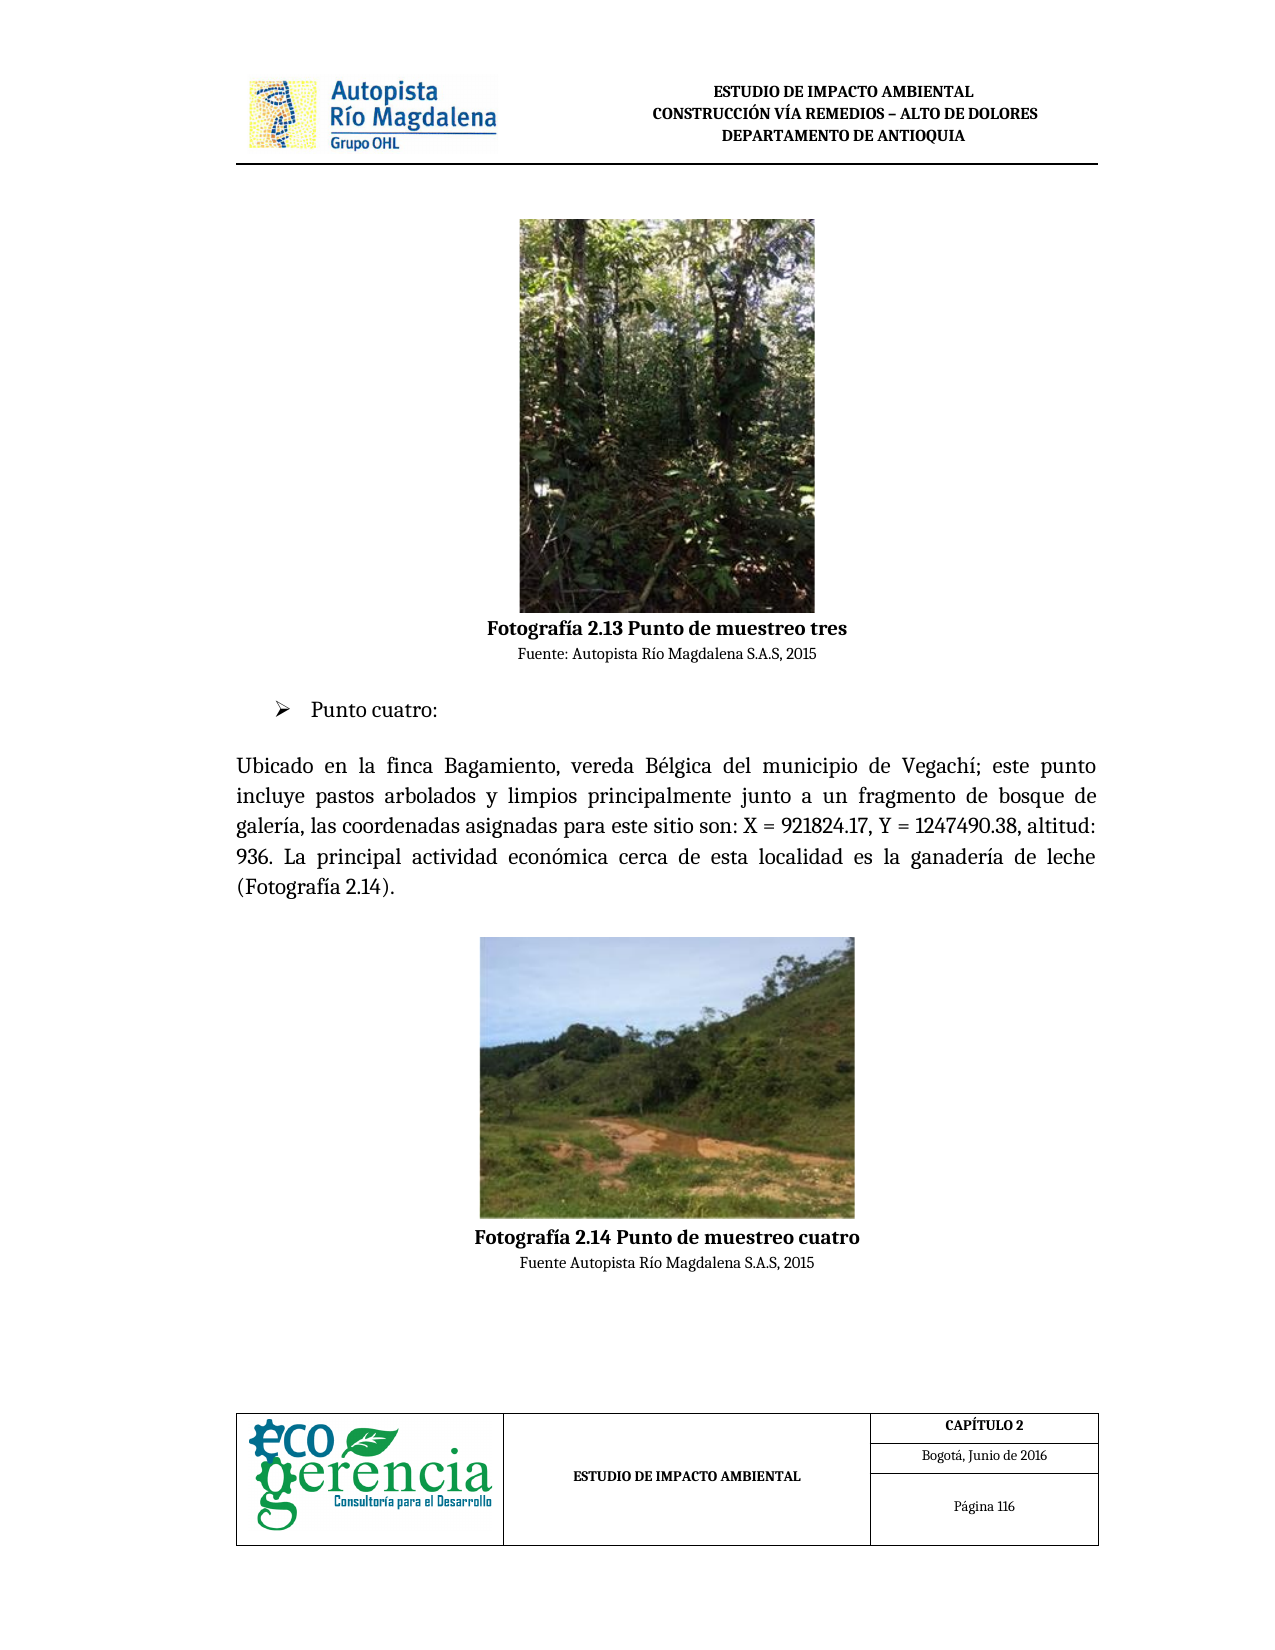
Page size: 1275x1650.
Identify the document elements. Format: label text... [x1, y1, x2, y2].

text Fuente Autopista Río Magdalena S.A.S, 2015 [236, 1253, 1098, 1272]
picture [264, 1430, 277, 1438]
picture [248, 1418, 267, 1440]
subtitle Punto cuatro: [273, 696, 1098, 723]
text Fotografía 2.14 Punto de muestreo cuatro [236, 1226, 1098, 1250]
picture [479, 937, 855, 1219]
picture [248, 1418, 493, 1531]
table_header [512, 219, 822, 617]
table_header [472, 934, 862, 1226]
text Ubicado en la finca Bagamiento, vereda Bélgica del municipio de Vegachí; este punto incluye pastos arbolados y limpios principalmente junto a un fragmento de bosque de galería, las coordenadas asignadas para este sitio son: X = 921824.17, Y = 1247490.38, altitud: 936. La principal actividad económica cerca de esta localidad es la ganadería de leche (Fotografía 2.14). [236, 753, 1098, 900]
picture [519, 219, 815, 613]
text Fotografía 2.13 Punto de muestreo tres [236, 617, 1098, 641]
text Fuente: Autopista Río Magdalena S.A.S, 2015 [236, 644, 1098, 663]
picture [247, 74, 499, 154]
